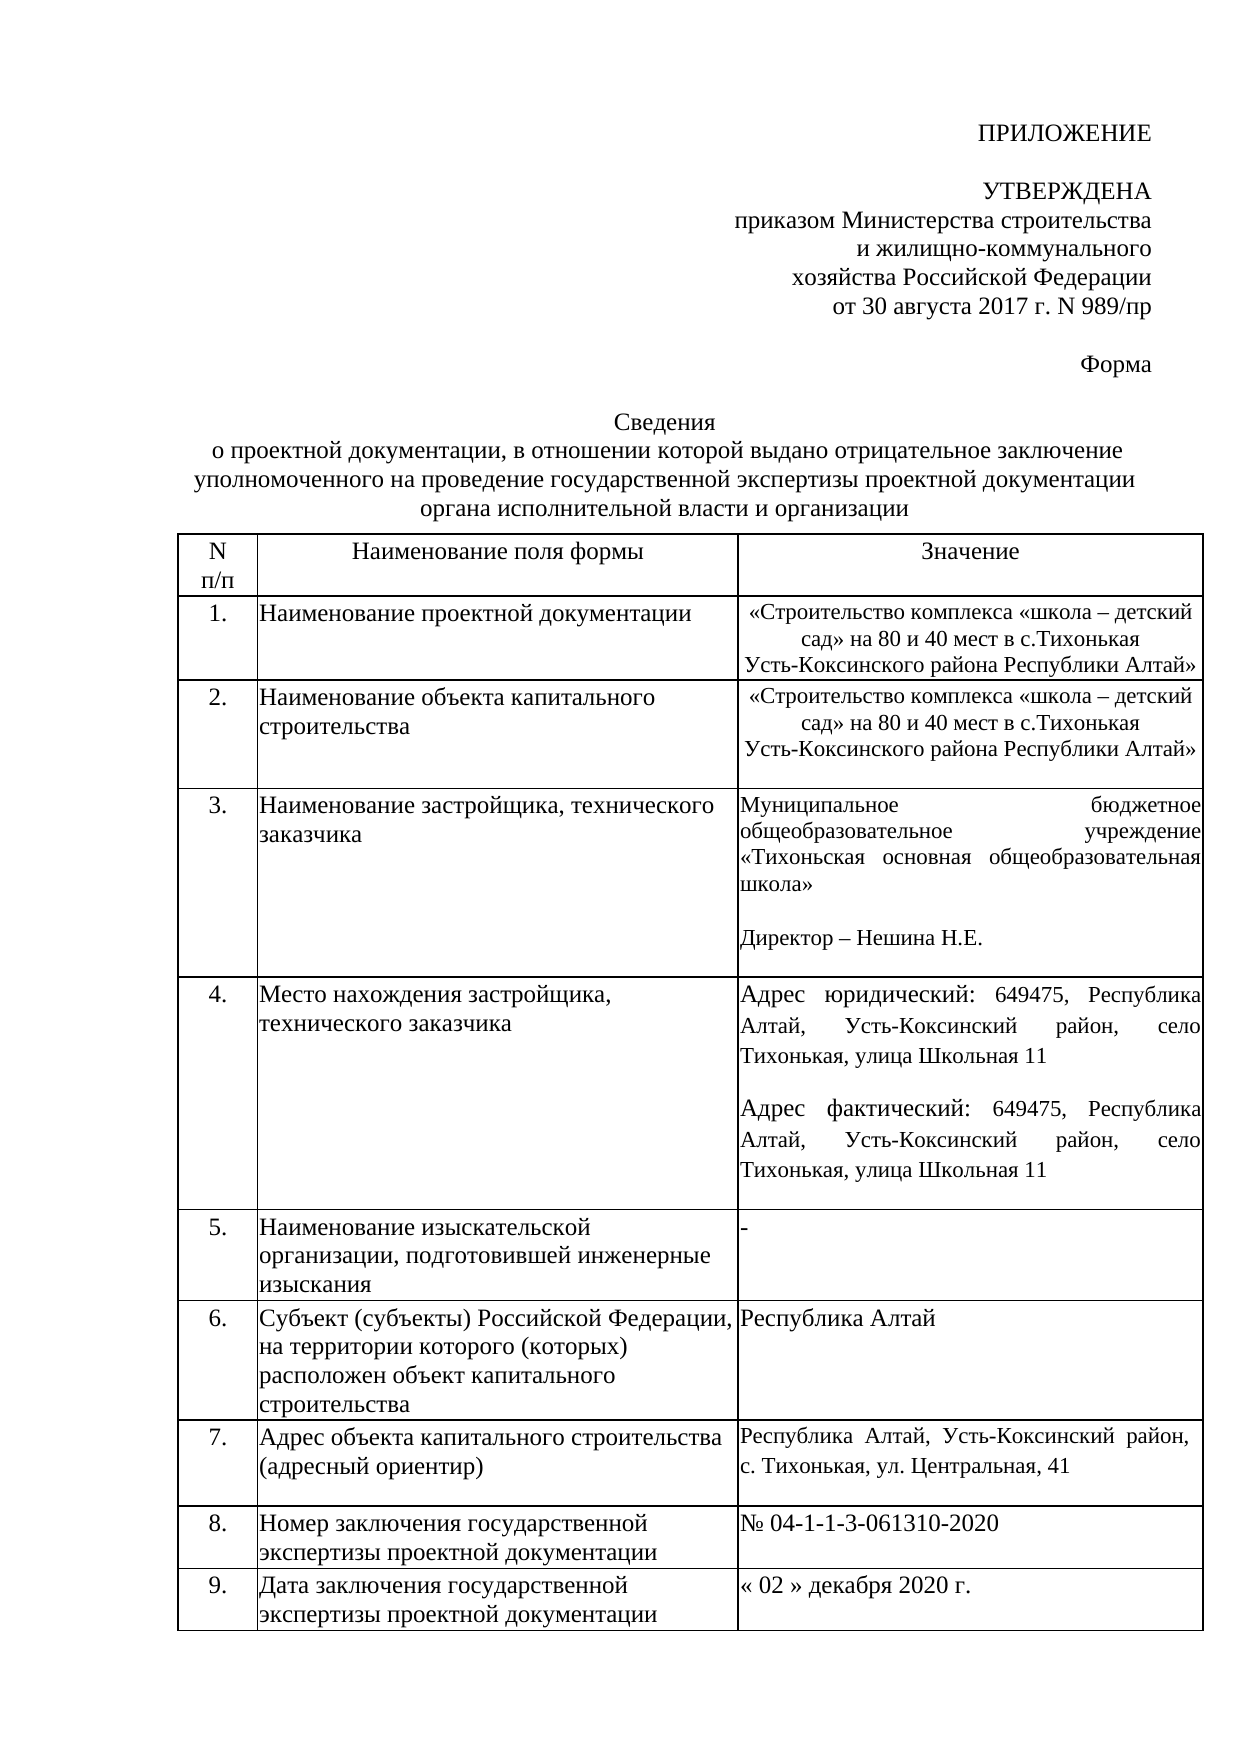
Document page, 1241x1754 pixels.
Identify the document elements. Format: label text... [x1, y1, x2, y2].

table_cell Субъект (субъекты) Российской Федерации, на территории которого (которых) расположен объект капитального строительства [258, 1301, 737, 1419]
table_cell Место нахождения застройщика, технического заказчика [258, 978, 737, 1209]
table_cell « 02 » декабря 2020 г. [739, 1569, 1202, 1629]
table_cell Наименование объекта капитального строительства [258, 681, 737, 787]
table_header N п/п [179, 535, 257, 595]
text ПРИЛОЖЕНИЕ [177, 118, 1152, 147]
table_cell Адрес юридический: 649475, Республика Алтай, Усть-Коксинский район, село Тихонькая, улица Школьная 11 Адрес фактический: 649475, Республика Алтай, Усть-Коксинский район, село Тихонькая, улица Школьная 11 [739, 978, 1202, 1209]
table_cell Республика Алтай [739, 1301, 1202, 1419]
table_cell Наименование застройщика, технического заказчика [258, 789, 737, 976]
text Форма [177, 349, 1152, 378]
table_cell Адрес объекта капитального строительства (адресный ориентир) [258, 1421, 737, 1505]
table_cell Наименование проектной документации [258, 597, 737, 679]
subtitle Сведения о проектной документации, в отношении которой выдано отрицательное заключение уполномоченного на проведение государственной экспертизы проектной документации органа исполнительной власти и организации [177, 407, 1152, 522]
text УТВЕРЖДЕНА приказом Министерства строительства и жилищно-коммунального хозяйства Российской Федерации от 30 августа 2017 г. N 989/пр [177, 176, 1152, 320]
table_cell Дата заключения государственной экспертизы проектной документации [258, 1569, 737, 1629]
table_cell Республика Алтай, Усть-Коксинский район, с. Тихонькая, ул. Центральная, 41 [739, 1421, 1202, 1505]
table_cell 2. [179, 681, 257, 787]
table_header Значение [739, 535, 1202, 595]
table_cell 7. [179, 1421, 257, 1505]
table_cell 6. [179, 1301, 257, 1419]
table_cell «Строительство комплекса «школа – детский сад» на 80 и 40 мест в с.Тихонькая Усть-Коксинского района Республики Алтай» [739, 597, 1202, 679]
table_cell - [739, 1210, 1202, 1299]
table_cell «Строительство комплекса «школа – детский сад» на 80 и 40 мест в с.Тихонькая Усть-Коксинского района Республики Алтай» [739, 681, 1202, 787]
table_cell 8. [179, 1507, 257, 1567]
table_header Наименование поля формы [258, 535, 737, 595]
table_cell Муниципальное бюджетное общеобразовательное учреждение «Тихоньская основная общеобразовательная школа» Директор – Нешина Н.Е. [739, 789, 1202, 976]
table_cell 5. [179, 1210, 257, 1299]
table_cell 9. [179, 1569, 257, 1629]
table_cell Номер заключения государственной экспертизы проектной документации [258, 1507, 737, 1567]
table_cell 4. [179, 978, 257, 1209]
table_cell 3. [179, 789, 257, 976]
table_cell Наименование изыскательской организации, подготовившей инженерные изыскания [258, 1210, 737, 1299]
table_cell 1. [179, 597, 257, 679]
table_cell № 04-1-1-3-061310-2020 [739, 1507, 1202, 1567]
